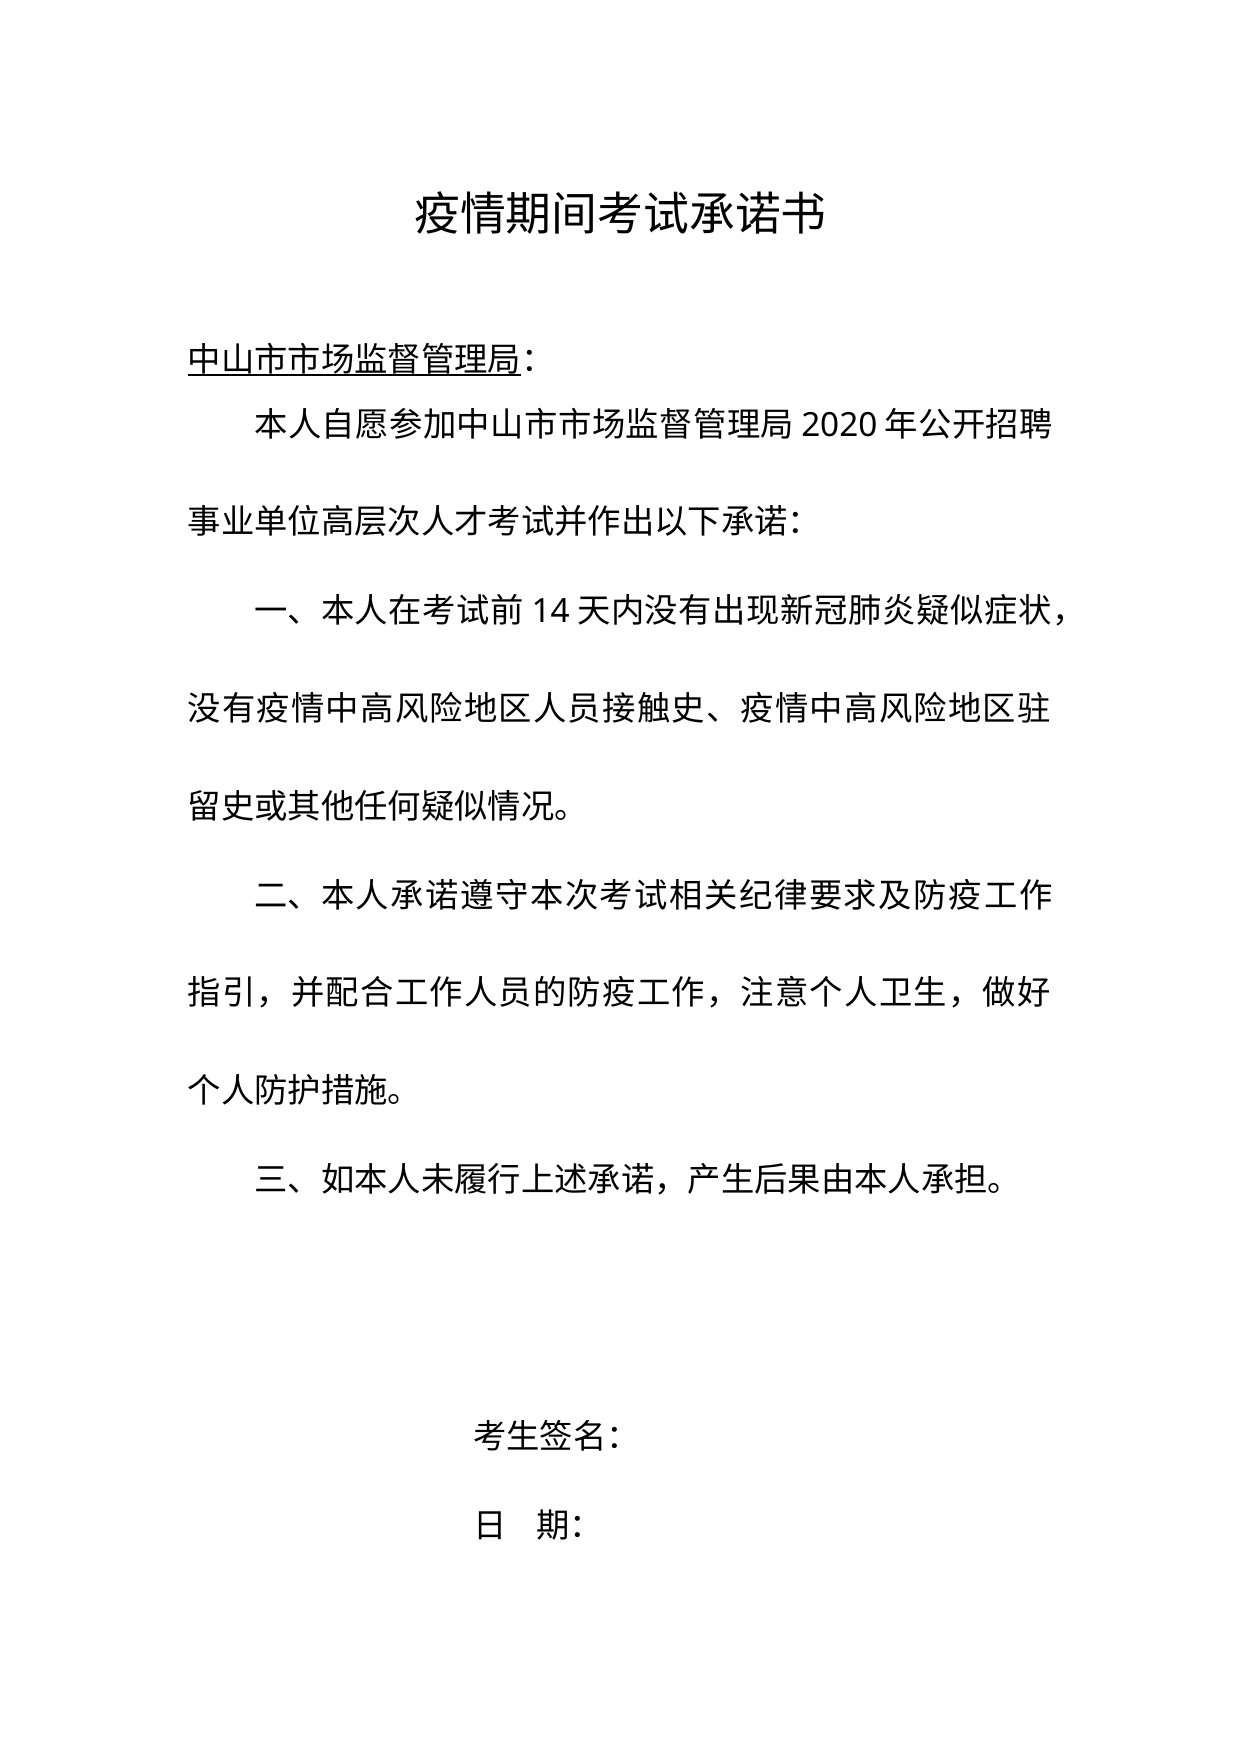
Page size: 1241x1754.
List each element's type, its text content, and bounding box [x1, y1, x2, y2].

list 本人承诺遵守本次考试相关纪律要求及防疫工作指引，并配合工作人员的防疫工作，注意个人卫生，做好个人防护措施。 [187, 860, 1053, 1120]
text 中山市市场监督管理局： [187, 324, 1053, 389]
list 本人在考试前14天内没有出现新冠肺炎疑似症状，没有疫情中高风险地区人员接触史、疫情中高风险地区驻留史或其他任何疑似情况。 [187, 576, 1053, 836]
text 本人自愿参加中山市市场监督管理局2020年公开招聘事业单位高层次人才考试并作出以下承诺： [187, 389, 1053, 552]
text 考生签名： [231, 1402, 1053, 1467]
text 疫情期间考试承诺书 [187, 162, 1053, 259]
text 日 期： [231, 1491, 1053, 1556]
list 如本人未履行上述承诺，产生后果由本人承担。 [187, 1144, 1053, 1209]
